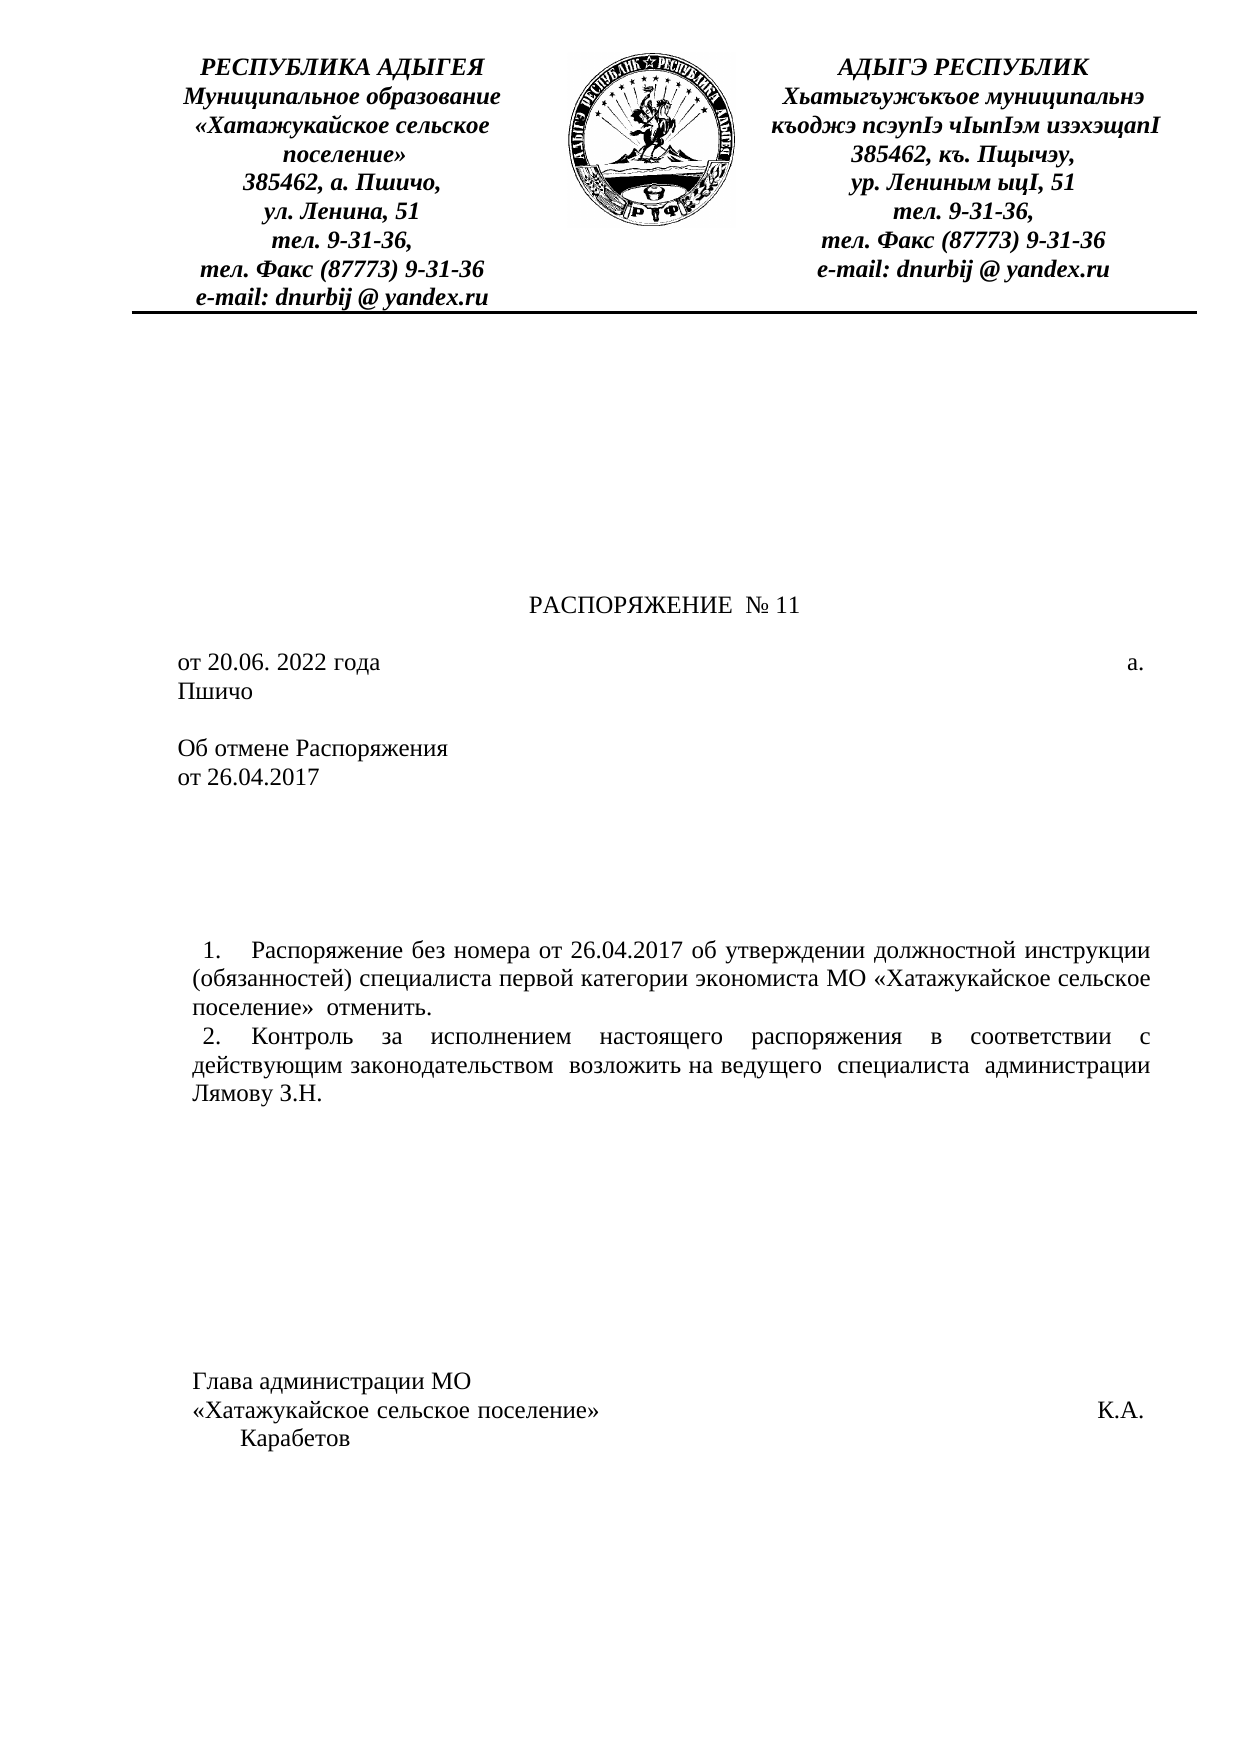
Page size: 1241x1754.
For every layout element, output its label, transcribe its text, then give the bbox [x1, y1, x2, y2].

list Контроль за исполнением настоящего распоряжения в соответствии с действующим законодательством возложить на ведущего специалиста администрации Лямову З.Н. [192, 1021, 1152, 1107]
table_header РЕСПУБЛИКА АДЫГЕЯ Муниципальное образование «Хатажукайское сельское поселение» 385462, а. Пшичо, ул. Ленина, 51 тел. 9-31-36, тел. Факс (87773) 9-31-36 e-mail: dnurbij @ yandex.ru [132, 53, 560, 311]
table_header [560, 53, 737, 311]
text РАСПОРЯЖЕНИЕ № 11 [177, 590, 1152, 618]
list Распоряжение без номера от 26.04.2017 об утверждении должностной инструкции (обязанностей) специалиста первой категории экономиста МО «Хатажукайское сельское поселение» отменить. [192, 935, 1152, 1021]
list от 26.04.2017 [177, 762, 1152, 791]
picture [567, 52, 736, 228]
list Об отмене Распоряжения [177, 733, 1152, 762]
list «Хатажукайское сельское поселение» К.А. Карабетов [192, 1395, 1152, 1452]
list Глава администрации МО [192, 1366, 1152, 1395]
text от 20.06. 2022 года а. Пшичо [177, 647, 1152, 705]
table_header АДЫГЭ РЕСПУБЛИК Хьатыгъужъкъое муниципальнэ къоджэ псэупIэ чIыпIэм изэхэщапI 385462, къ. Пщычэу, ур. Лениным ыцI, 51 тел. 9-31-36, тел. Факс (87773) 9-31-36 e-mail: dnurbij @ yandex.ru [737, 53, 1197, 311]
